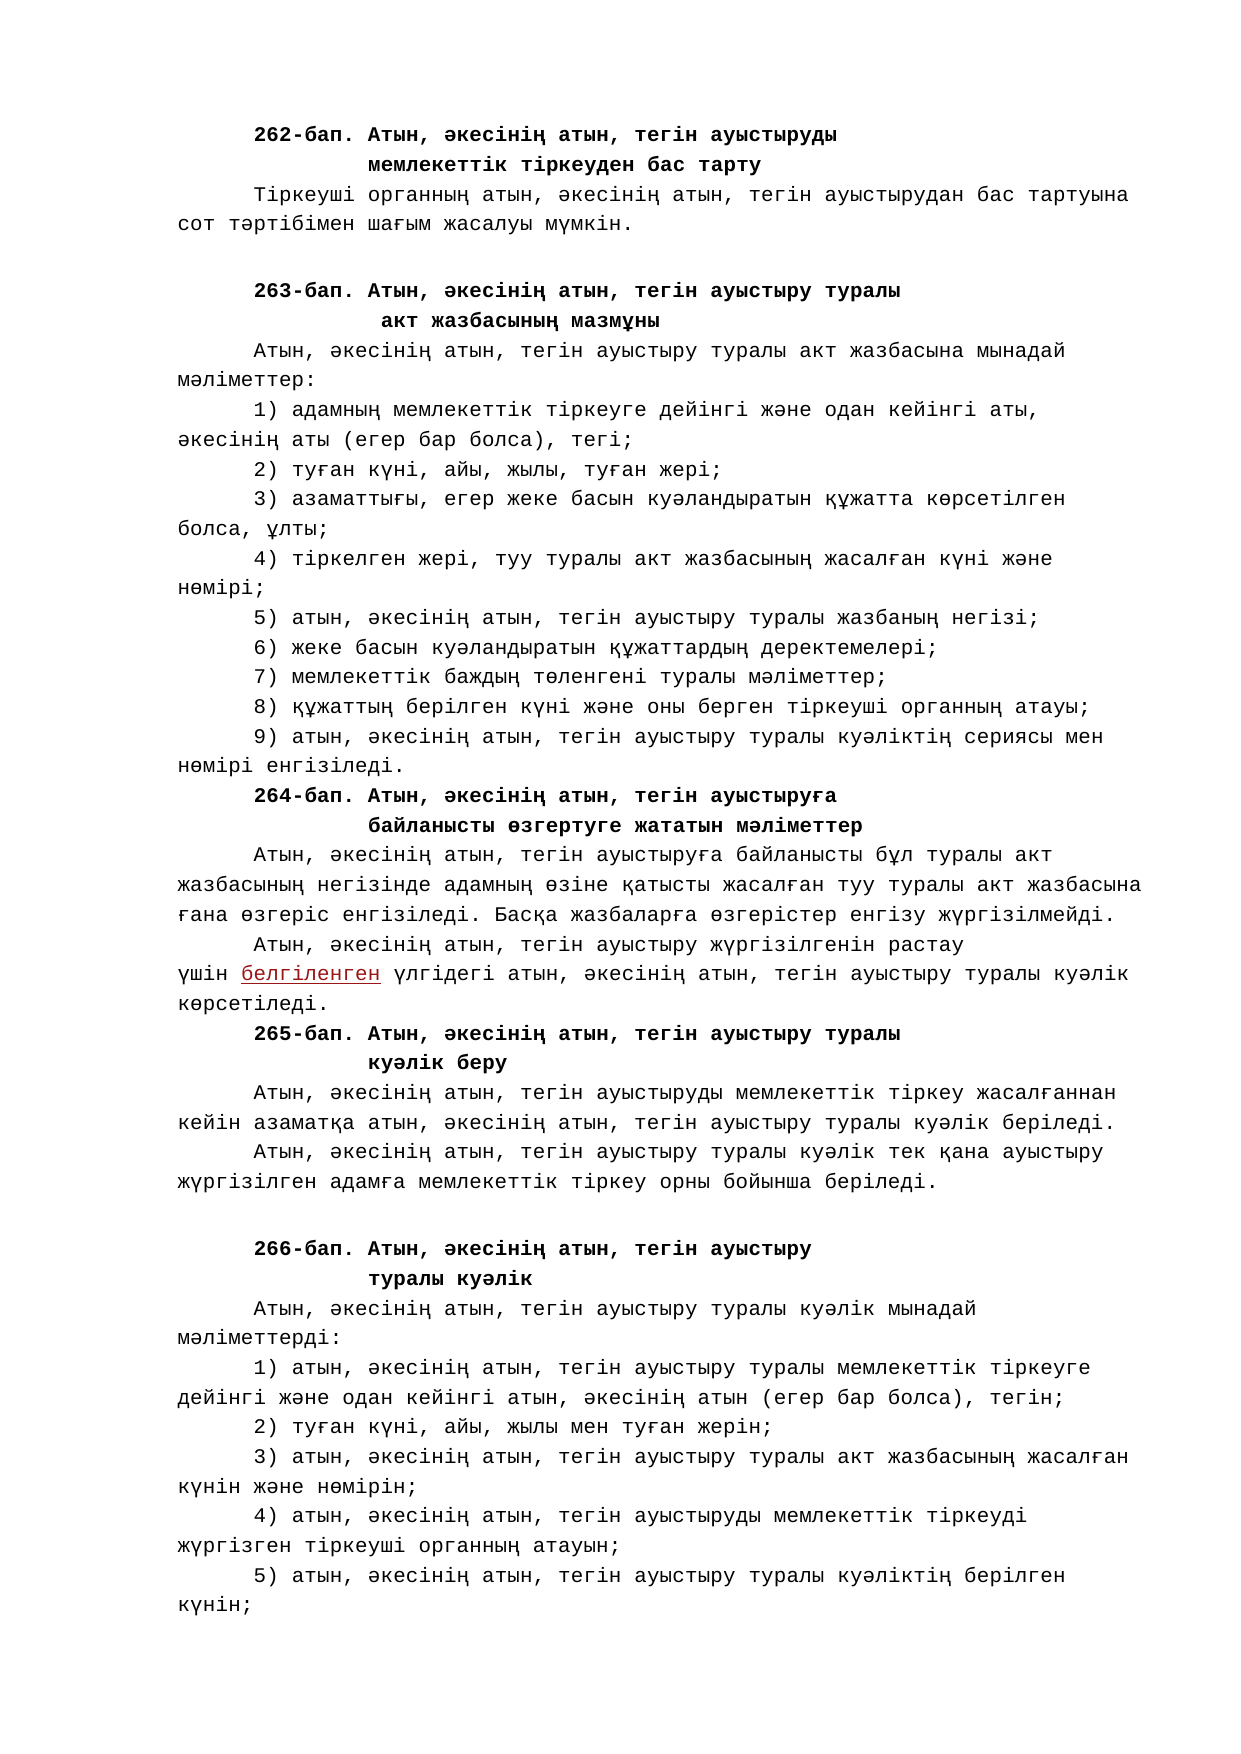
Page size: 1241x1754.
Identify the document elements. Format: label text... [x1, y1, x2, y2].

text Тіркеуші органның атын, әкесінің атын, тегін ауыстырудан бас тартуына сот тәртібімен шағым жасалуы мүмкін. [177, 177, 1152, 237]
text Атын, әкесінің атын, тегін ауыстыруды мемлекеттік тіркеу жасалғаннан кейін азаматқа атын, әкесінің атын, тегін ауыстыру туралы куәлік беріледі. Атын, әкесінің атын, тегін ауыстыру туралы куәлік тек қана ауыстыру жүргізілген адамға мемлекеттік тіркеу орны бойынша беріледі. [177, 1076, 1152, 1195]
text 264-бап. Атын, әкесінің атын, тегін ауыстыруға байланысты өзгертуге жататын мәліметтер [177, 779, 1152, 838]
text 262-бап. Атын, әкесінің атын, тегін ауыстыруды мемлекеттік тіркеуден бас тарту [177, 118, 1152, 177]
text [177, 1292, 1152, 1618]
text 263-бап. Атын, әкесінің атын, тегін ауыстыру туралы акт жазбасының мазмұны [177, 274, 1152, 334]
text Атын, әкесінің атын, тегін ауыстыру туралы акт жазбасына мынадай мәліметтер: 1) адамның мемлекеттік тіркеуге дейінгі және одан кейінгі аты, әкесінің аты (егер бар болса), тегі; 2) туған күні, айы, жылы, туған жері; 3) азаматтығы, егер жеке басын куәландыратын құжатта көрсетілген болса, ұлты; 4) тіркелген жері, туу туралы акт жазбасының жасалған күні және нөмірі; 5) атын, әкесінің атын, тегін ауыстыру туралы жазбаның негізі; 6) жеке басын куәландыратын құжаттардың деректемелері; 7) мемлекеттік баждың төленгені туралы мәліметтер; 8) құжаттың берілген күні және оны берген тіркеуші органның атауы; 9) атын, әкесінің атын, тегін ауыстыру туралы куәліктің сериясы мен нөмірі енгізіледі. [177, 334, 1152, 779]
text 266-бап. Атын, әкесінің атын, тегін ауыстыру туралы куәлік [177, 1232, 1152, 1292]
text 265-бап. Атын, әкесінің атын, тегін ауыстыру туралы куәлік беру [177, 1017, 1152, 1076]
text Атын, әкесінің атын, тегін ауыстыруға байланысты бұл туралы акт жазбасының негізінде адамның өзіне қатысты жасалған туу туралы акт жазбасына ғана өзгеріс енгізіледі. Басқа жазбаларға өзгерістер енгізу жүргізілмейді. Атын, әкесінің атын, тегін ауыстыру жүргізілгенін растау үшін белгіленген үлгідегі атын, әкесінің атын, тегін ауыстыру туралы куәлік көрсетіледі. [177, 838, 1152, 1017]
